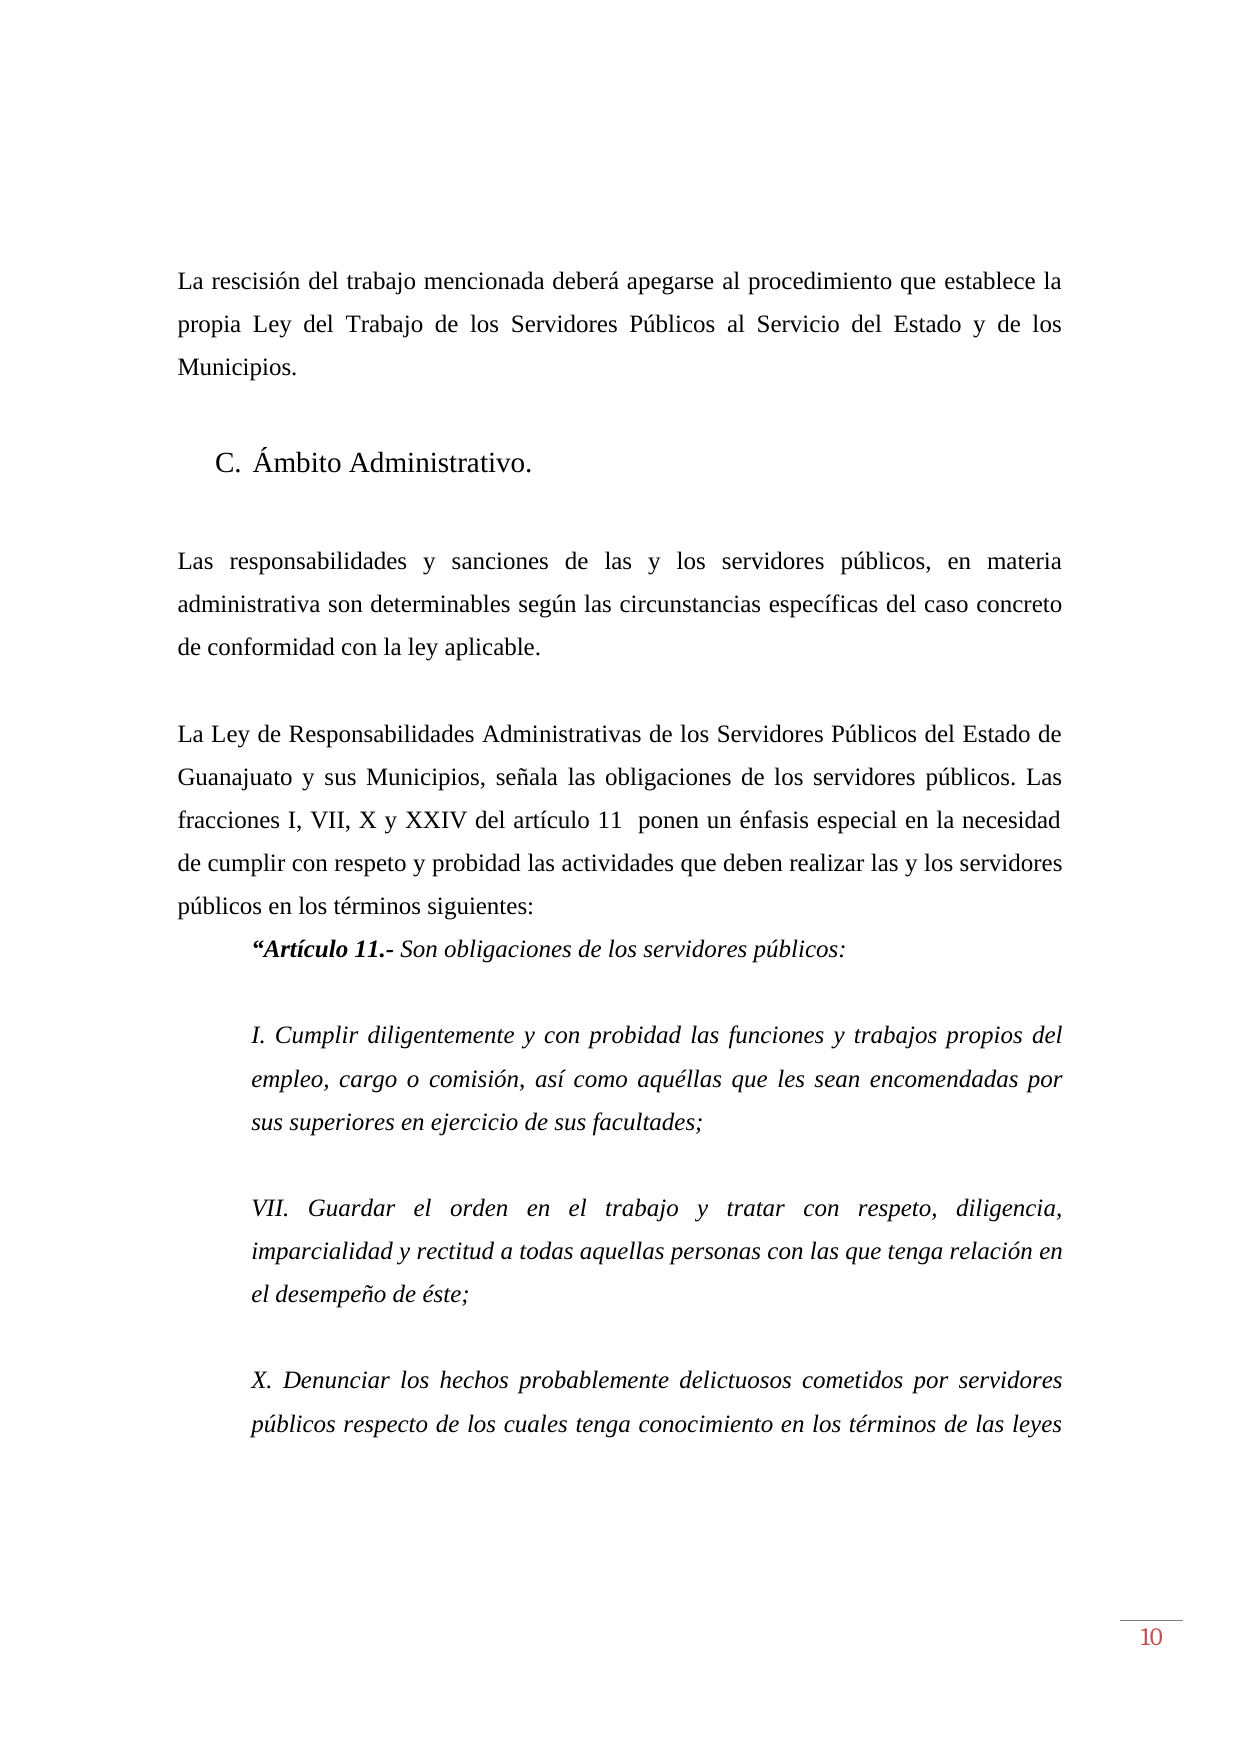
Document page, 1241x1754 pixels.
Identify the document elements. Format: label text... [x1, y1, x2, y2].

text Las responsabilidades y sanciones de las y los servidores públicos, en materia administrativa son determinables según las circunstancias específicas del caso concreto de conformidad con la ley aplicable. [177, 546, 1063, 661]
text La rescisión del trabajo mencionada deberá apegarse al procedimiento que establece la propia Ley del Trabajo de los Servidores Públicos al Servicio del Estado y de los Municipios. [177, 266, 1063, 381]
text VII. Guardar el orden en el trabajo y tratar con respeto, diligencia, imparcialidad y rectitud a todas aquellas personas con las que tenga relación en el desempeño de éste; [251, 1193, 1063, 1308]
text La Ley de Responsabilidades Administrativas de los Servidores Públicos del Estado de Guanajuato y sus Municipios, señala las obligaciones de los servidores públicos. Las fracciones I, VII, X y XXIV del artículo 11 ponen un énfasis especial en la necesidad de cumplir con respeto y probidad las actividades que deben realizar las y los servidores públicos en los términos siguientes: [177, 719, 1063, 920]
list Ámbito Administrativo. [215, 446, 1063, 479]
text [251, 1366, 1063, 1437]
text “Artículo 11.- Son obligaciones de los servidores públicos: [251, 934, 1063, 963]
text I. Cumplir diligentemente y con probidad las funciones y trabajos propios del empleo, cargo o comisión, así como aquéllas que les sean encomendadas por sus superiores en ejercicio de sus facultades; [251, 1021, 1063, 1136]
